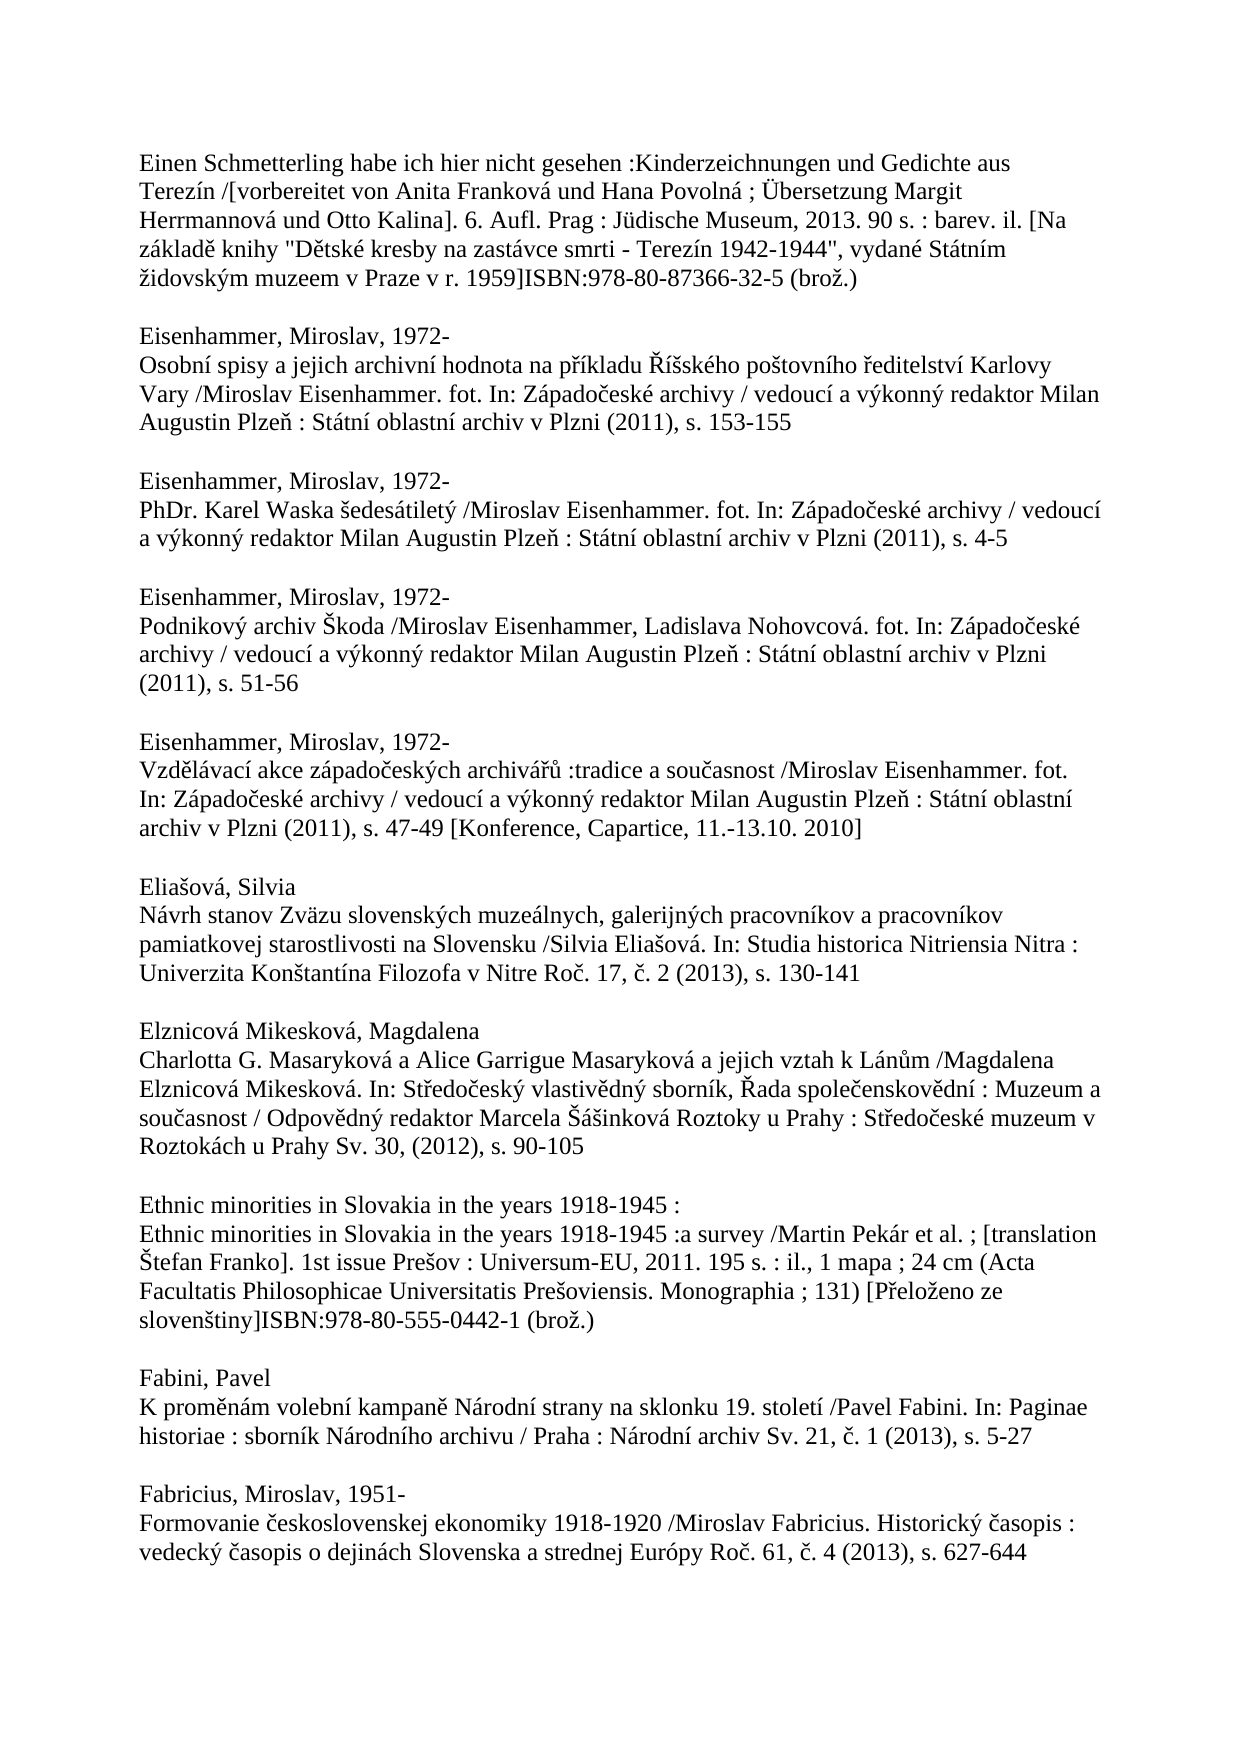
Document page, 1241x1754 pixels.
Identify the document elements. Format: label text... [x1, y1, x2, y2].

text Fabini, Pavel [139, 1363, 1101, 1392]
text Ethnic minorities in Slovakia in the years 1918-1945 :a survey /Martin Pekár et al. ; [translation Štefan Franko]. 1st issue Prešov : Universum-EU, 2011. 195 s. : il., 1 mapa ; 24 cm (Acta Facultatis Philosophicae Universitatis Prešoviensis. Monographia ; 131) [Přeloženo ze slovenštiny]ISBN:978-80-555-0442-1 (brož.) [139, 1219, 1101, 1334]
text K proměnám volební kampaně Národní strany na sklonku 19. století /Pavel Fabini. In: Paginae historiae : sborník Národního archivu / Praha : Národní archiv Sv. 21, č. 1 (2013), s. 5-27 [139, 1392, 1101, 1450]
text Fabricius, Miroslav, 1951- [139, 1479, 1101, 1508]
text Charlotta G. Masaryková a Alice Garrigue Masaryková a jejich vztah k Lánům /Magdalena Elznicová Mikesková. In: Středočeský vlastivědný sborník, Řada společenskovědní : Muzeum a současnost / Odpovědný redaktor Marcela Šášinková Roztoky u Prahy : Středočeské muzeum v Roztokách u Prahy Sv. 30, (2012), s. 90-105 [139, 1045, 1101, 1160]
text Elznicová Mikesková, Magdalena [139, 1016, 1101, 1045]
text Podnikový archiv Škoda /Miroslav Eisenhammer, Ladislava Nohovcová. fot. In: Západočeské archivy / vedoucí a výkonný redaktor Milan Augustin Plzeň : Státní oblastní archiv v Plzni (2011), s. 51-56 [139, 611, 1101, 697]
text Eisenhammer, Miroslav, 1972- [139, 321, 1101, 350]
text Formovanie československej ekonomiky 1918-1920 /Miroslav Fabricius. Historický časopis : vedecký časopis o dejinách Slovenska a strednej Európy Roč. 61, č. 4 (2013), s. 627-644 [139, 1508, 1101, 1566]
text Eliašová, Silvia [139, 872, 1101, 900]
text Einen Schmetterling habe ich hier nicht gesehen :Kinderzeichnungen und Gedichte aus Terezín /[vorbereitet von Anita Franková und Hana Povolná ; Übersetzung Margit Herrmannová und Otto Kalina]. 6. Aufl. Prag : Jüdische Museum, 2013. 90 s. : barev. il. [Na základě knihy "Dětské kresby na zastávce smrti - Terezín 1942-1944", vydané Státním židovským muzeem v Praze v r. 1959]ISBN:978-80-87366-32-5 (brož.) [139, 148, 1101, 291]
text Eisenhammer, Miroslav, 1972- [139, 582, 1101, 611]
text Eisenhammer, Miroslav, 1972- [139, 727, 1101, 756]
text PhDr. Karel Waska šedesátiletý /Miroslav Eisenhammer. fot. In: Západočeské archivy / vedoucí a výkonný redaktor Milan Augustin Plzeň : Státní oblastní archiv v Plzni (2011), s. 4-5 [139, 495, 1101, 552]
text Návrh stanov Zväzu slovenských muzeálnych, galerijných pracovníkov a pracovníkov pamiatkovej starostlivosti na Slovensku /Silvia Eliašová. In: Studia historica Nitriensia Nitra : Univerzita Konštantína Filozofa v Nitre Roč. 17, č. 2 (2013), s. 130-141 [139, 900, 1101, 987]
text Vzdělávací akce západočeských archivářů :tradice a současnost /Miroslav Eisenhammer. fot. In: Západočeské archivy / vedoucí a výkonný redaktor Milan Augustin Plzeň : Státní oblastní archiv v Plzni (2011), s. 47-49 [Konference, Capartice, 11.-13.10. 2010] [139, 756, 1101, 842]
text Ethnic minorities in Slovakia in the years 1918-1945 : [139, 1190, 1101, 1219]
text Osobní spisy a jejich archivní hodnota na příkladu Říšského poštovního ředitelství Karlovy Vary /Miroslav Eisenhammer. fot. In: Západočeské archivy / vedoucí a výkonný redaktor Milan Augustin Plzeň : Státní oblastní archiv v Plzni (2011), s. 153-155 [139, 350, 1101, 436]
text Eisenhammer, Miroslav, 1972- [139, 466, 1101, 495]
